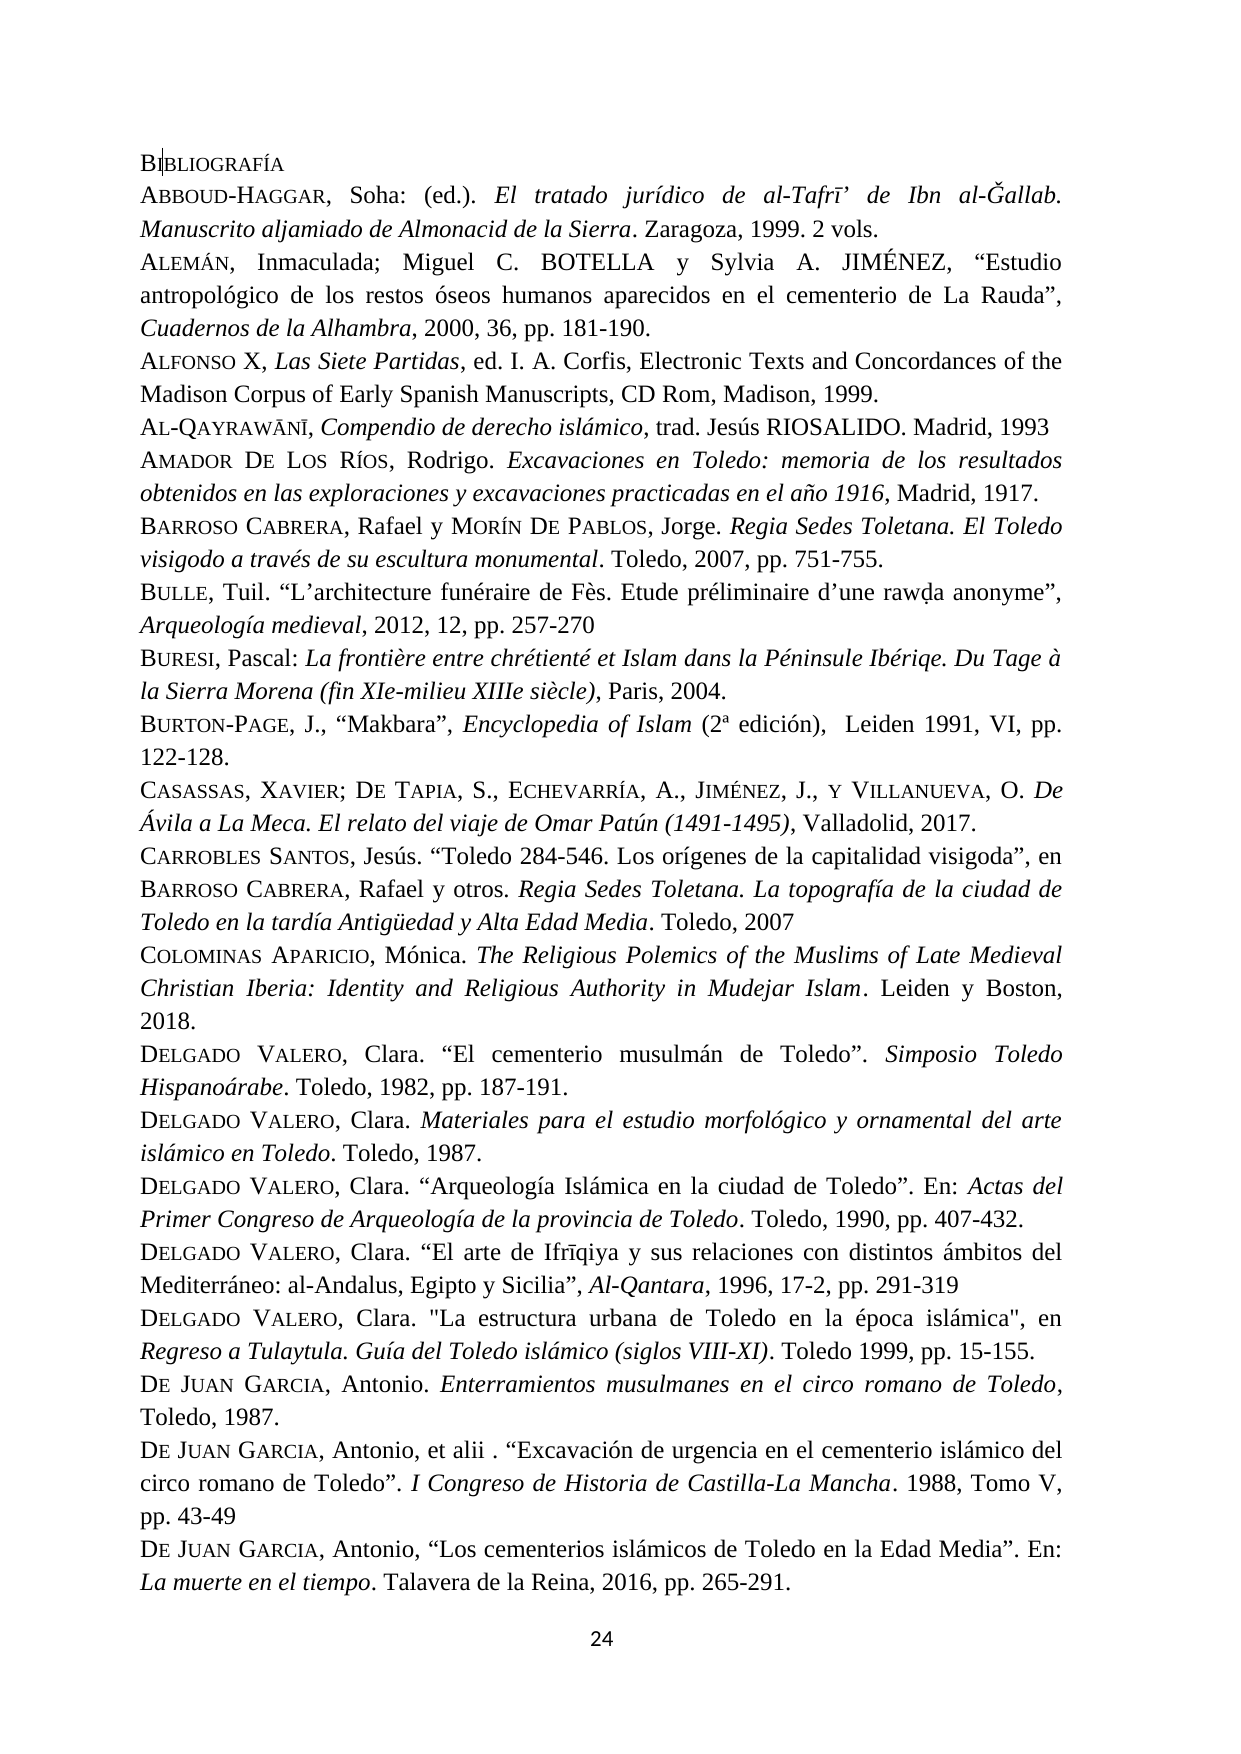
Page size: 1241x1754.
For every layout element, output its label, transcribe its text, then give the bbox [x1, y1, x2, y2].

text Delgado Valero, Clara. “El cementerio musulmán de Toledo”. Simposio Toledo Hispanoárabe. Toledo, 1982, pp. 187-191. [140, 1039, 1063, 1101]
text Colominas Aparicio, Mónica. The Religious Polemics of the Muslims of Late Medieval Christian Iberia: Identity and Religious Authority in Mudejar Islam. Leiden y Boston, 2018. [140, 940, 1063, 1035]
text De Juan Garcia, Antonio, “Los cementerios islámicos de Toledo en la Edad Media”. En: La muerte en el tiempo. Talavera de la Reina, 2016, pp. 265-291. [140, 1534, 1063, 1596]
text Barroso Cabrera, Rafael y Morín De Pablos, Jorge. Regia Sedes Toletana. El Toledo visigodo a través de su escultura monumental. Toledo, 2007, pp. 751-755. [140, 511, 1063, 573]
text Alfonso X, Las Siete Partidas, ed. I. A. Corfis, Electronic Texts and Concordances of the Madison Corpus of Early Spanish Manuscripts, CD Rom, Madison, 1999. [140, 346, 1063, 407]
text Delgado Valero, Clara. “El arte de Ifrīqiya y sus relaciones con distintos ámbitos del Mediterráneo: al-Andalus, Egipto y Sicilia”, Al-Qantara, 1996, 17-2, pp. 291-319 [140, 1237, 1063, 1299]
text Alemán, Inmaculada; Miguel C. BOTELLA y Sylvia A. JIMÉNEZ, “Estudio antropológico de los restos óseos humanos aparecidos en el cementerio de La Rauda”, Cuadernos de la Alhambra, 2000, 36, pp. 181-190. [140, 247, 1063, 341]
text Amador De Los Ríos, Rodrigo. Excavaciones en Toledo: memoria de los resultados obtenidos en las exploraciones y excavaciones practicadas en el año 1916, Madrid, 1917. [140, 445, 1063, 507]
text Burton-Page, J., “Makbara”, Encyclopedia of Islam (2ª edición), Leiden 1991, VI, pp. 122-128. [140, 709, 1063, 771]
text Delgado Valero, Clara. “Arqueología Islámica en la ciudad de Toledo”. En: Actas del Primer Congreso de Arqueología de la provincia de Toledo. Toledo, 1990, pp. 407-432. [140, 1171, 1063, 1233]
text Abboud-Haggar, Soha: (ed.). El tratado jurídico de al-Tafrī’ de Ibn al-Ǧallab. Manuscrito aljamiado de Almonacid de la Sierra. Zaragoza, 1999. 2 vols. [140, 181, 1063, 242]
text Delgado Valero, Clara. Materiales para el estudio morfológico y ornamental del arte islámico en Toledo. Toledo, 1987. [140, 1105, 1063, 1167]
text Casassas, Xavier; De Tapia, S., Echevarría, A., Jiménez, J., y Villanueva, O. De Ávila a La Meca. El relato del viaje de Omar Patún (1491-1495), Valladolid, 2017. [140, 775, 1063, 837]
text De Juan Garcia, Antonio, et alii . “Excavación de urgencia en el cementerio islámico del circo romano de Toledo”. I Congreso de Historia de Castilla-La Mancha. 1988, Tomo V, pp. 43-49 [140, 1435, 1063, 1530]
text Buresi, Pascal: La frontière entre chrétienté et Islam dans la Péninsule Ibériqe. Du Tage à la Sierra Morena (fin XIe-milieu XIIIe siècle), Paris, 2004. [140, 643, 1063, 705]
text Carrobles Santos, Jesús. “Toledo 284-546. Los orígenes de la capitalidad visigoda”, en Barroso Cabrera, Rafael y otros. Regia Sedes Toletana. La topografía de la ciudad de Toledo en la tardía Antigüedad y Alta Edad Media. Toledo, 2007 [140, 841, 1063, 936]
text Bibliografía [163, 148, 1063, 176]
text Delgado Valero, Clara. "La estructura urbana de Toledo en la época islámica", en Regreso a Tulaytula. Guía del Toledo islámico (siglos VIII-XI). Toledo 1999, pp. 15-155. [140, 1303, 1063, 1365]
text De Juan Garcia, Antonio. Enterramientos musulmanes en el circo romano de Toledo, Toledo, 1987. [140, 1369, 1063, 1431]
text Al-Qayrawānī, Compendio de derecho islámico, trad. Jesús RIOSALIDO. Madrid, 1993 [140, 412, 1063, 441]
text Bulle, Tuil. “L’architecture funéraire de Fès. Etude préliminaire d’une rawḍa anonyme”, Arqueología medieval, 2012, 12, pp. 257-270 [140, 577, 1063, 639]
